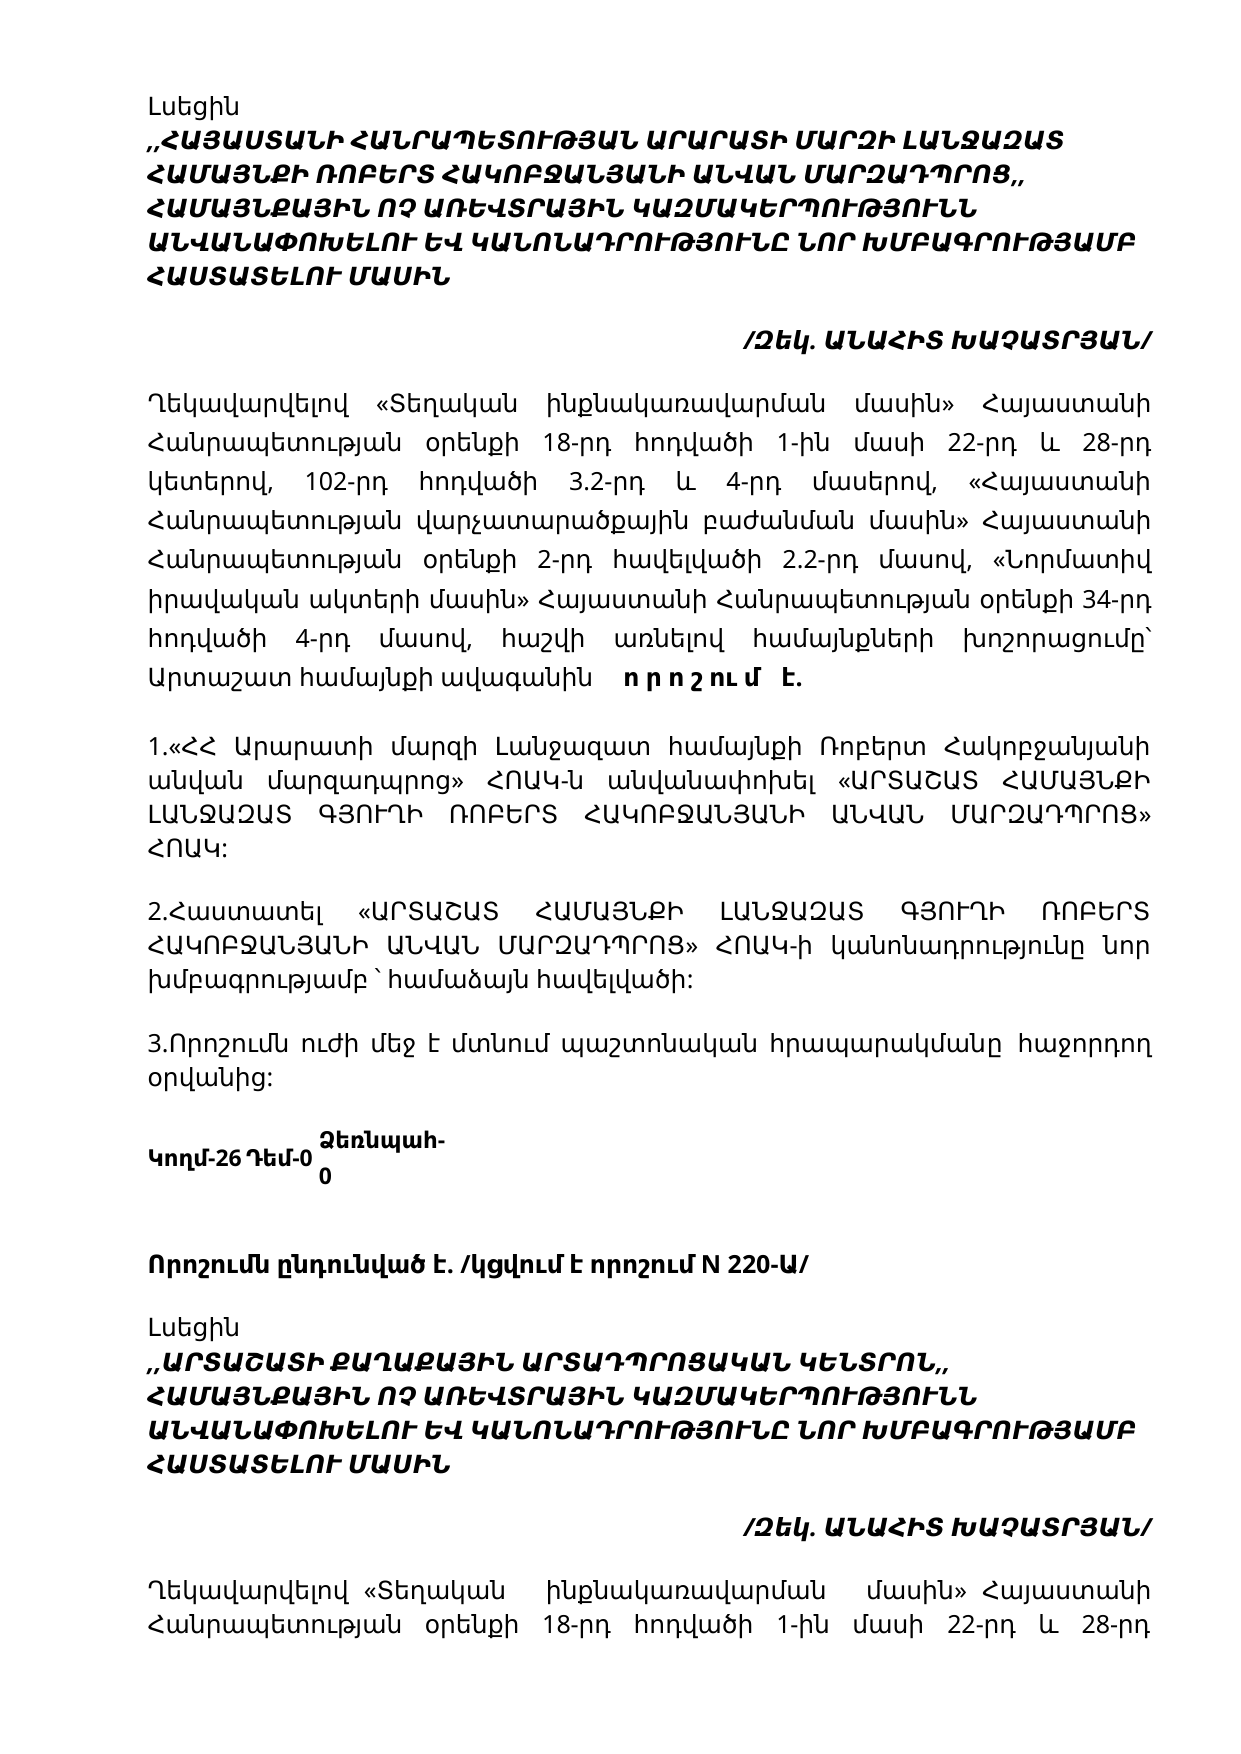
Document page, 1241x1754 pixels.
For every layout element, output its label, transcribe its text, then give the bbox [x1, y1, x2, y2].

table_header Ձեռնպահ-0 [317, 1123, 455, 1218]
table_header Կողմ-26 [146, 1123, 244, 1218]
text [147, 1573, 1151, 1641]
text /Զեկ. ԱՆԱՀԻՏ ԽԱՉԱՏՐՅԱՆ/ [147, 322, 1151, 356]
table_header Դեմ-0 [244, 1123, 317, 1218]
text 1.«ՀՀ Արարատի մարզի Լանջազատ համայնքի Ռոբերտ Հակոբջանյանի անվան մարզադպրոց» ՀՈԱԿ-ն անվանափոխել «ԱՐՏԱՇԱՏ ՀԱՄԱՅՆՔԻ ԼԱՆՋԱԶԱՏ ԳՅՈՒՂԻ ՌՈԲԵՐՏ ՀԱԿՈԲՋԱՆՅԱՆԻ ԱՆՎԱՆ ՄԱՐԶԱԴՊՐՈՑ» ՀՈԱԿ: [147, 728, 1151, 865]
text Լսեցին ,,ՀԱՅԱՍՏԱՆԻ ՀԱՆՐԱՊԵՏՈՒԹՅԱՆ ԱՐԱՐԱՏԻ ՄԱՐԶԻ ԼԱՆՋԱԶԱՏ ՀԱՄԱՅՆՔԻ ՌՈԲԵՐՏ ՀԱԿՈԲՋԱՆՅԱՆԻ ԱՆՎԱՆ ՄԱՐԶԱԴՊՐՈՑ,, ՀԱՄԱՅՆՔԱՅԻՆ ՈՉ ԱՌԵՎՏՐԱՅԻՆ ԿԱԶՄԱԿԵՐՊՈՒԹՅՈՒՆՆ ԱՆՎԱՆԱՓՈԽԵԼՈՒ ԵՎ ԿԱՆՈՆԱԴՐՈՒԹՅՈՒՆԸ ՆՈՐ ԽՄԲԱԳՐՈՒԹՅԱՄԲ ՀԱՍՏԱՏԵԼՈՒ ՄԱՍԻՆ [147, 89, 1151, 293]
text Ղեկավարվելով «Տեղական ինքնակառավարման մասին» Հայաստանի Հանրապետության օրենքի 18-րդ հոդվածի 1-ին մասի 22-րդ և 28-րդ կետերով, 102-րդ հոդվածի 3.2-րդ և 4-րդ մասերով, «Հայաստանի Հանրապետության վարչատարածքային բաժանման մասին» Հայաստանի Հանրապետության օրենքի 2-րդ հավելվածի 2.2-րդ մասով, «Նորմատիվ իրավական ակտերի մասին» Հայաստանի Հանրապետության օրենքի 34-րդ հոդվածի 4-րդ մասով, հաշվի առնելով համայնքների խոշորացումը՝ Արտաշատ համայնքի ավագանին ո ր ո շ ու մ է. [147, 386, 1151, 694]
text 2.Հաստատել «ԱՐՏԱՇԱՏ ՀԱՄԱՅՆՔԻ ԼԱՆՋԱԶԱՏ ԳՅՈՒՂԻ ՌՈԲԵՐՏ ՀԱԿՈԲՋԱՆՅԱՆԻ ԱՆՎԱՆ ՄԱՐԶԱԴՊՐՈՑ» ՀՈԱԿ-ի կանոնադրությունը նոր խմբագրությամբ ՝ համաձայն հավելվածի: [147, 894, 1151, 996]
text Որոշումն ընդունված է. /կցվում է որոշում N 220-Ա/ [147, 1247, 1151, 1281]
text Լսեցին ,,ԱՐՏԱՇԱՏԻ ՔԱՂԱՔԱՅԻՆ ԱՐՏԱԴՊՐՈՑԱԿԱՆ ԿԵՆՏՐՈՆ,, ՀԱՄԱՅՆՔԱՅԻՆ ՈՉ ԱՌԵՎՏՐԱՅԻՆ ԿԱԶՄԱԿԵՐՊՈՒԹՅՈՒՆՆ ԱՆՎԱՆԱՓՈԽԵԼՈՒ ԵՎ ԿԱՆՈՆԱԴՐՈՒԹՅՈՒՆԸ ՆՈՐ ԽՄԲԱԳՐՈՒԹՅԱՄԲ ՀԱՍՏԱՏԵԼՈՒ ՄԱՍԻՆ [147, 1310, 1151, 1480]
text /Զեկ. ԱՆԱՀԻՏ ԽԱՉԱՏՐՅԱՆ/ [147, 1509, 1151, 1544]
text 3.Որոշումն ուժի մեջ է մտնում պաշտոնական հրապարակմանը հաջորդող օրվանից: [147, 1025, 1151, 1093]
